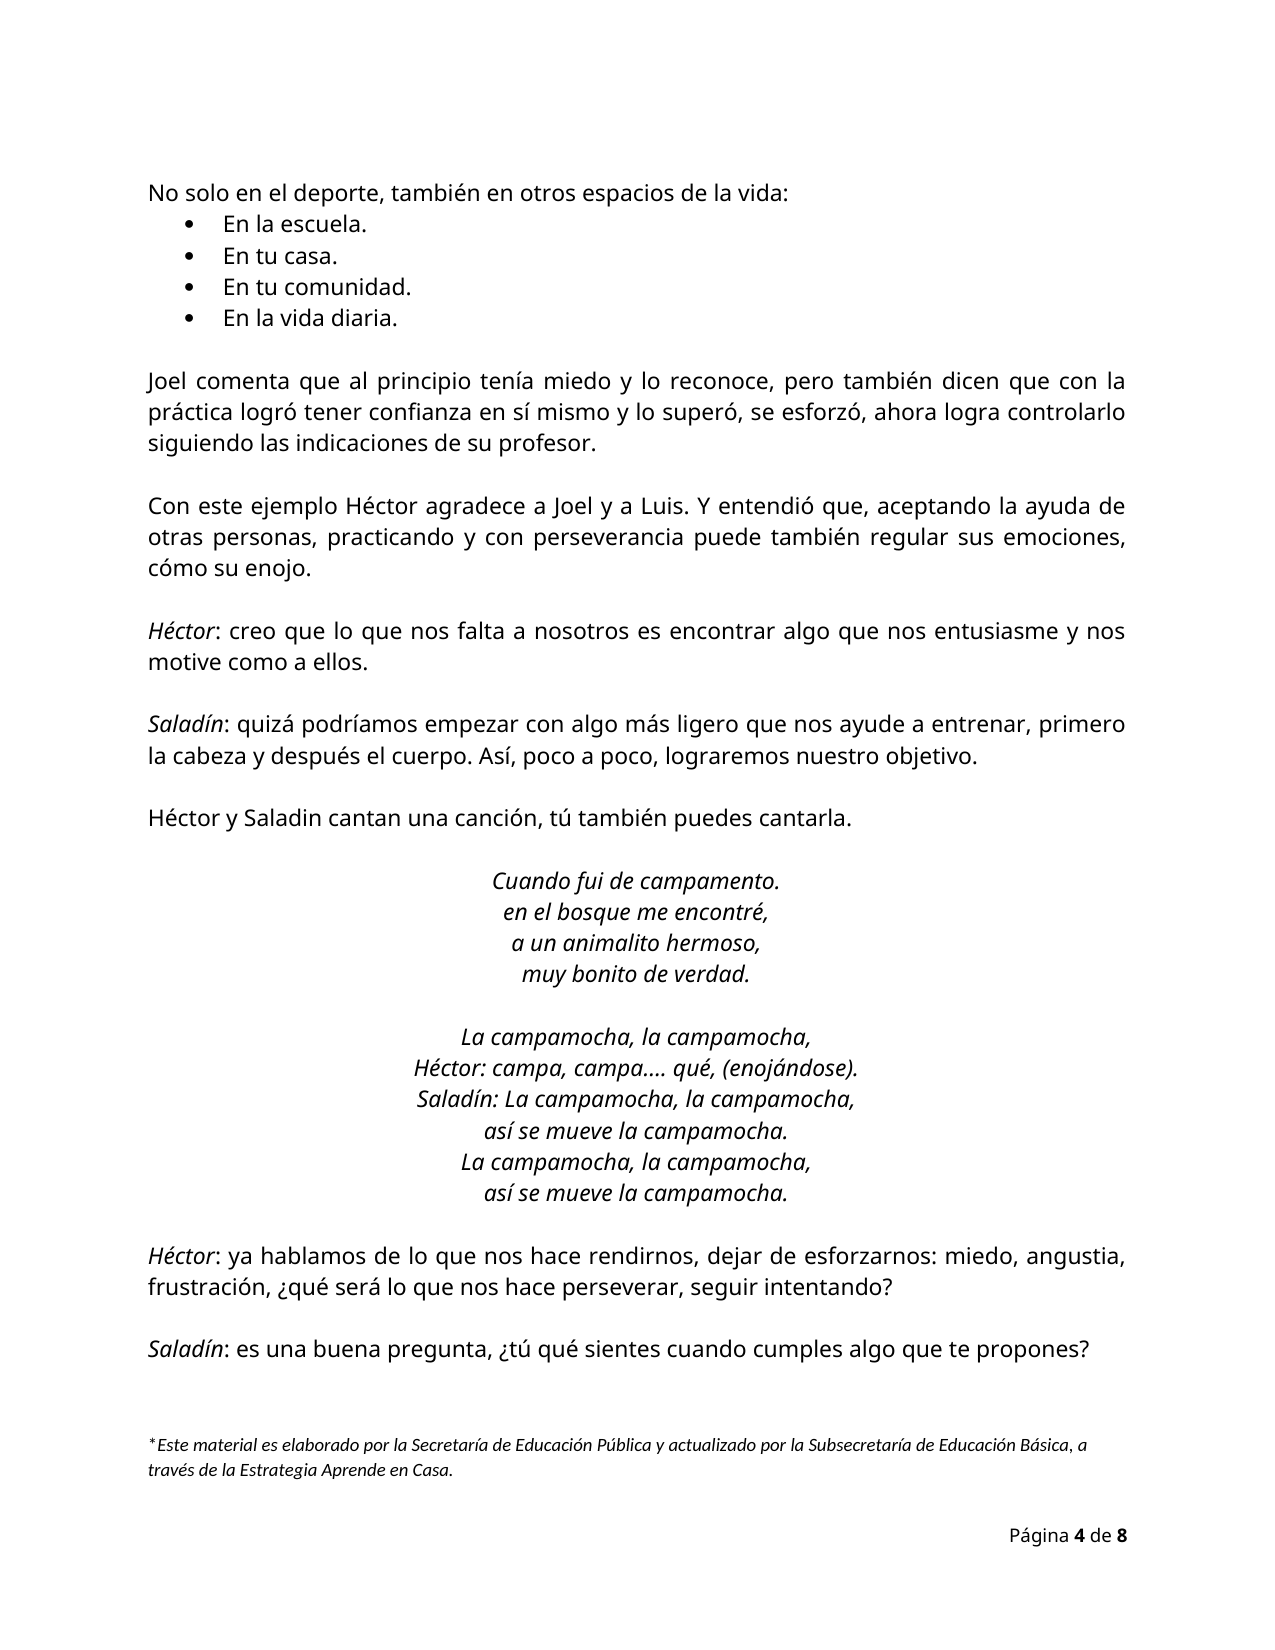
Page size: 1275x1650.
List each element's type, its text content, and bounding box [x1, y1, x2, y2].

list En tu comunidad. [185, 271, 1127, 302]
text Saladín: es una buena pregunta, ¿tú qué sientes cuando cumples algo que te propones? [148, 1333, 1127, 1365]
text Cuando fui de campamento. [148, 865, 1127, 896]
text Héctor y Saladin cantan una canción, tú también puedes cantarla. [148, 802, 1127, 833]
text Héctor: creo que lo que nos falta a nosotros es encontrar algo que nos entusiasme y nos motive como a ellos. [148, 615, 1127, 677]
text a un animalito hermoso, [148, 927, 1127, 958]
text Héctor: campa, campa…. qué, (enojándose). [148, 1052, 1127, 1083]
list En tu casa. [185, 240, 1127, 271]
text La campamocha, la campamocha, [148, 1021, 1127, 1052]
list En la vida diaria. [185, 302, 1127, 333]
text Saladín: La campamocha, la campamocha, [148, 1083, 1127, 1115]
text en el bosque me encontré, [148, 896, 1127, 927]
text así se mueve la campamocha. [148, 1177, 1127, 1208]
list En la escuela. [185, 208, 1127, 240]
text así se mueve la campamocha. [148, 1115, 1127, 1146]
text Joel comenta que al principio tenía miedo y lo reconoce, pero también dicen que con la práctica logró tener confianza en sí mismo y lo superó, se esforzó, ahora logra controlarlo siguiendo las indicaciones de su profesor. [148, 365, 1127, 458]
text La campamocha, la campamocha, [148, 1146, 1127, 1177]
text Héctor: ya hablamos de lo que nos hace rendirnos, dejar de esforzarnos: miedo, angustia, frustración, ¿qué será lo que nos hace perseverar, seguir intentando? [148, 1240, 1127, 1302]
text Saladín: quizá podríamos empezar con algo más ligero que nos ayude a entrenar, primero la cabeza y después el cuerpo. Así, poco a poco, lograremos nuestro objetivo. [148, 708, 1127, 771]
text No solo en el deporte, también en otros espacios de la vida: [148, 177, 1127, 208]
text Con este ejemplo Héctor agradece a Joel y a Luis. Y entendió que, aceptando la ayuda de otras personas, practicando y con perseverancia puede también regular sus emociones, cómo su enojo. [148, 490, 1127, 583]
text muy bonito de verdad. [148, 958, 1127, 990]
